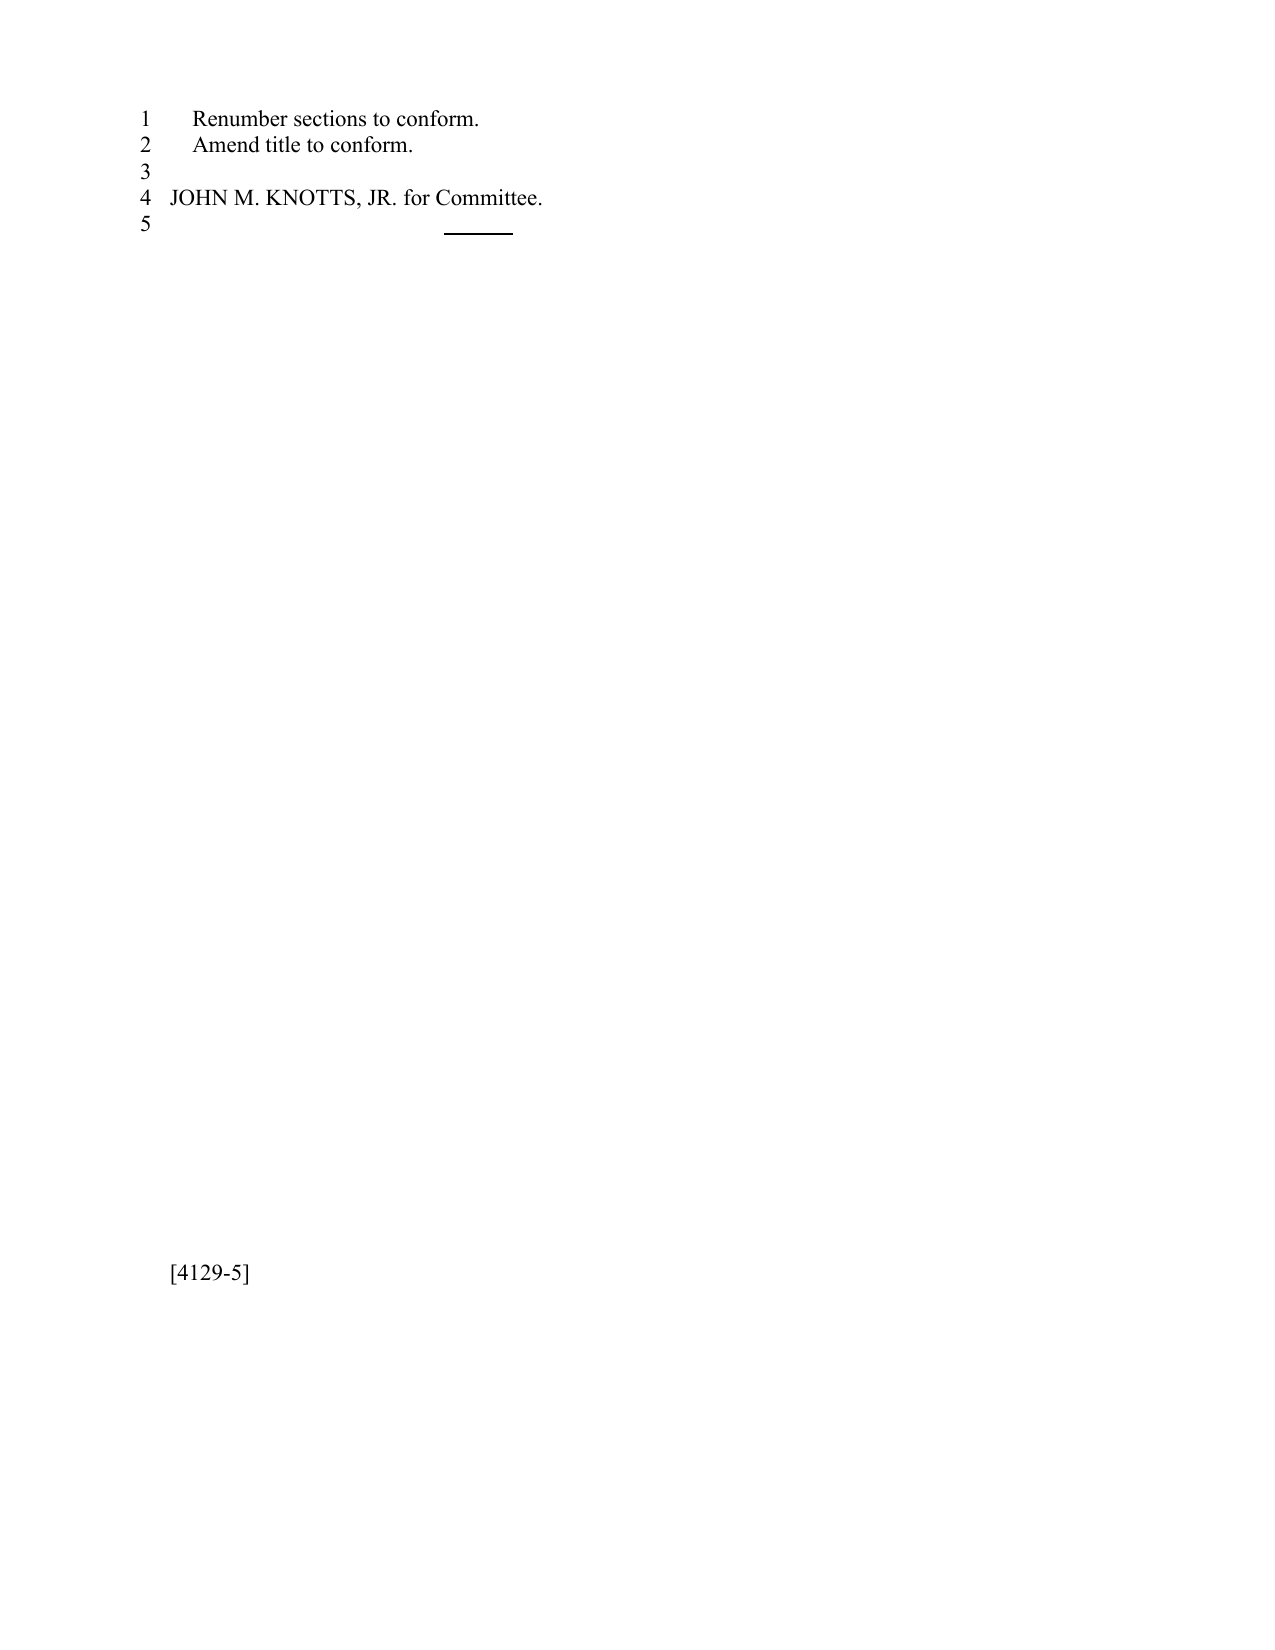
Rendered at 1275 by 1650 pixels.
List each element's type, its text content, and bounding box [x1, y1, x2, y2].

text Renumber sections to conform. [169, 105, 787, 131]
text JOHN M. KNOTTS, JR. for Committee. [169, 184, 787, 210]
text Amend title to conform. [169, 131, 787, 158]
